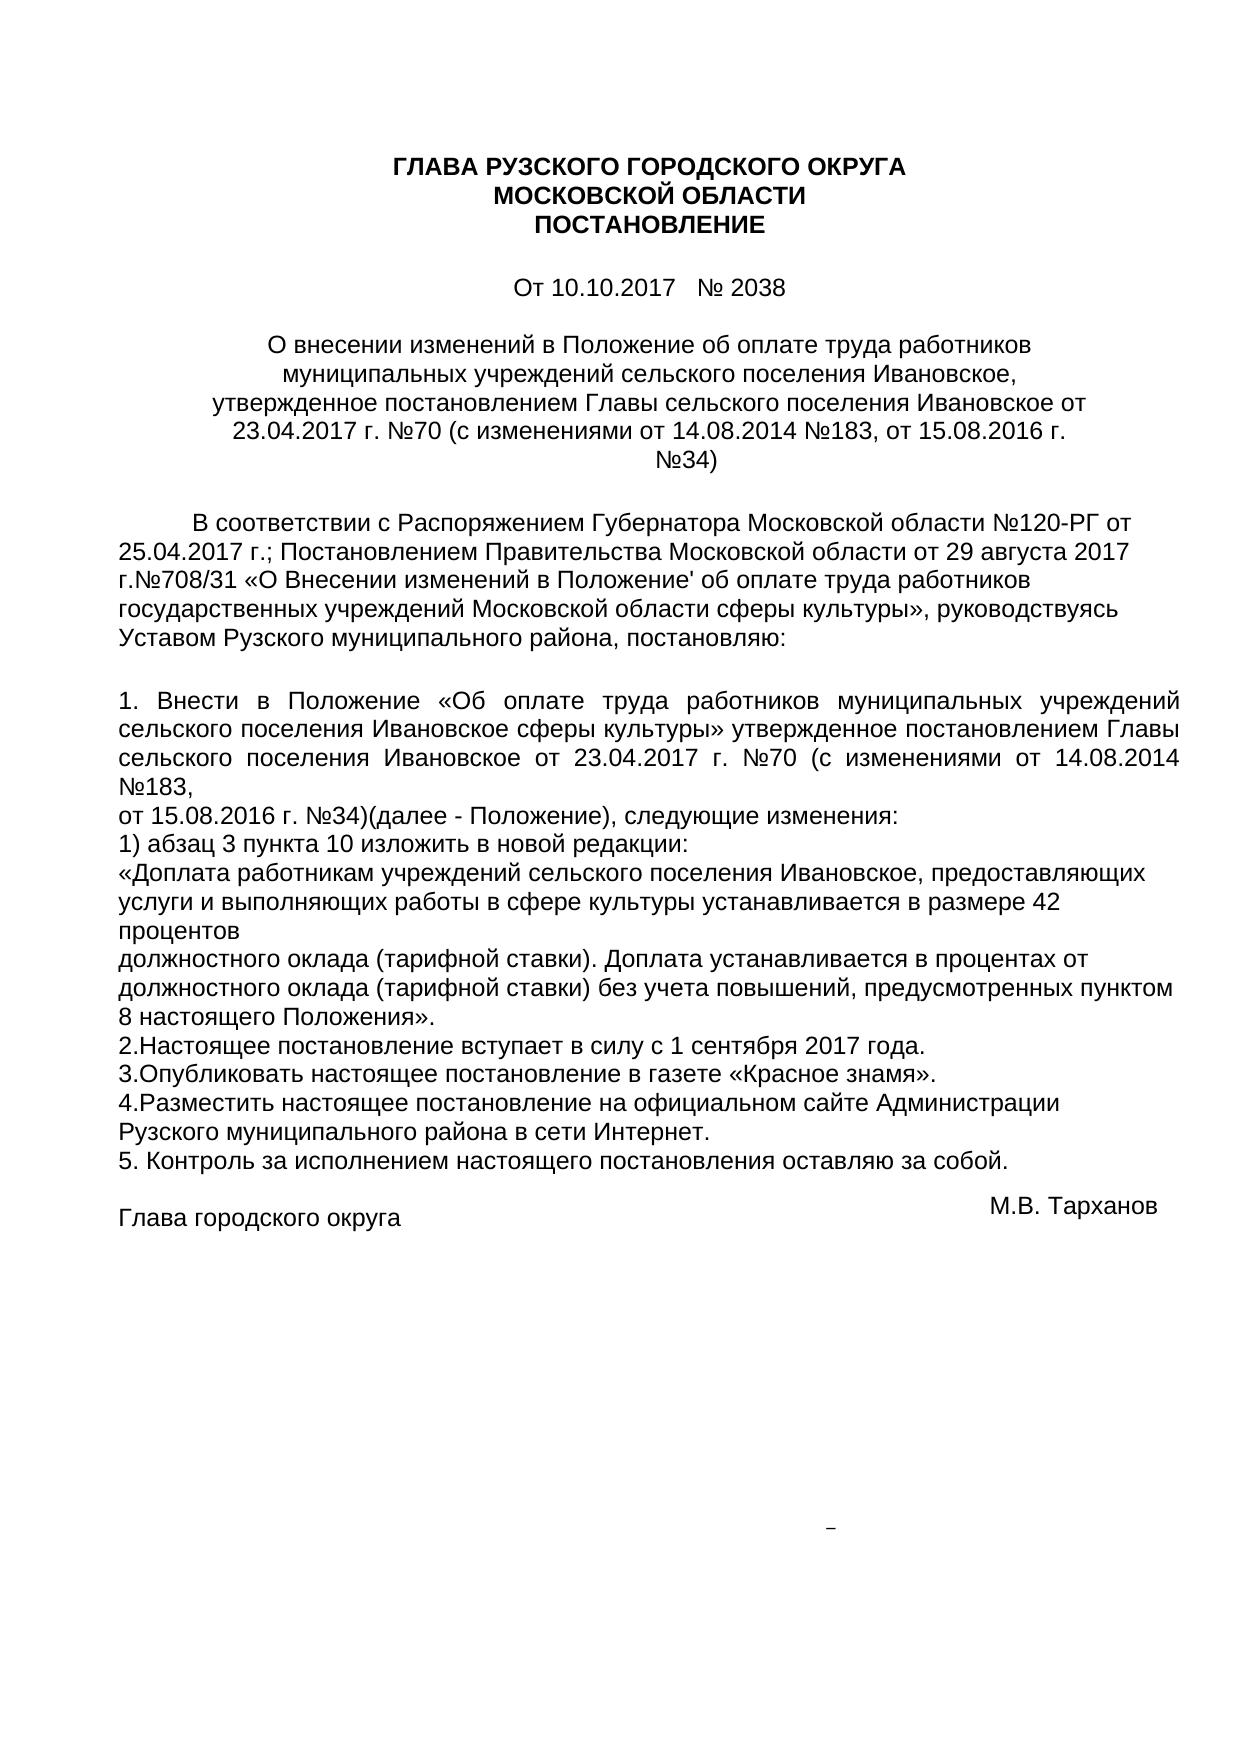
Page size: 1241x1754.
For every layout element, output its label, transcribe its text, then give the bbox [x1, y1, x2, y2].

text 3.Опубликовать настоящее постановление в газете «Красное знамя». [118, 1059, 1181, 1088]
text ГЛАВА РУЗСКОГО ГОРОДСКОГО ОКРУГА МОСКОВСКОЙ ОБЛАСТИ [118, 152, 1181, 210]
text От 10.10.2017 № 2038 [118, 272, 1181, 301]
text В соответствии с Распоряжением Губернатора Московской области №120-РГ от 25.04.2017 г.; Постановлением Правительства Московской области от 29 августа 2017 г.№708/31 «О Внесении изменений в Положение' об оплате труда работников государственных учреждений Московской области сферы культуры», руководствуясь Уставом Рузского муниципального района, постановляю: [118, 508, 1181, 652]
text О внесении изменений в Положение об оплате труда работников муниципальных учреждений сельского поселения Ивановское, утвержденное постановлением Главы сельского поселения Ивановское от 23.04.2017 г. №70 (с изменениями от 14.08.2014 №183, от 15.08.2016 г. №34) [118, 330, 1181, 474]
text 1. Внести в Положение «Об оплате труда работников муниципальных учреждений сельского поселения Ивановское сферы культуры» утвержденное постановлением Главы сельского поселения Ивановское от 23.04.2017 г. №70 (с изменениями от 14.08.2014 №183, от 15.08.2016 г. №34)(далее - Положение), следующие изменения: [118, 686, 1181, 829]
text 5. Контроль за исполнением настоящего постановления оставляю за собой. [118, 1146, 1181, 1174]
text 2.Настоящее постановление вступает в силу с 1 сентября 2017 года. [118, 1031, 1181, 1059]
text 1) абзац 3 пункта 10 изложить в новой редакции: [118, 829, 1181, 858]
text Глава городского округа [118, 1203, 1181, 1232]
text 4.Разместить настоящее постановление на официальном сайте Администрации Рузского муниципального района в сети Интернет. [118, 1088, 1181, 1146]
text ПОСТАНОВЛЕНИЕ [118, 210, 1181, 238]
text «Доплата работникам учреждений сельского поселения Ивановское, предоставляющих услуги и выполняющих работы в сфере культуры устанавливается в размере 42 процентов должностного оклада (тарифной ставки). Доплата устанавливается в процентах от должностного оклада (тарифной ставки) без учета повышений, предусмотренных пунктом 8 настоящего Положения». [118, 858, 1181, 1031]
